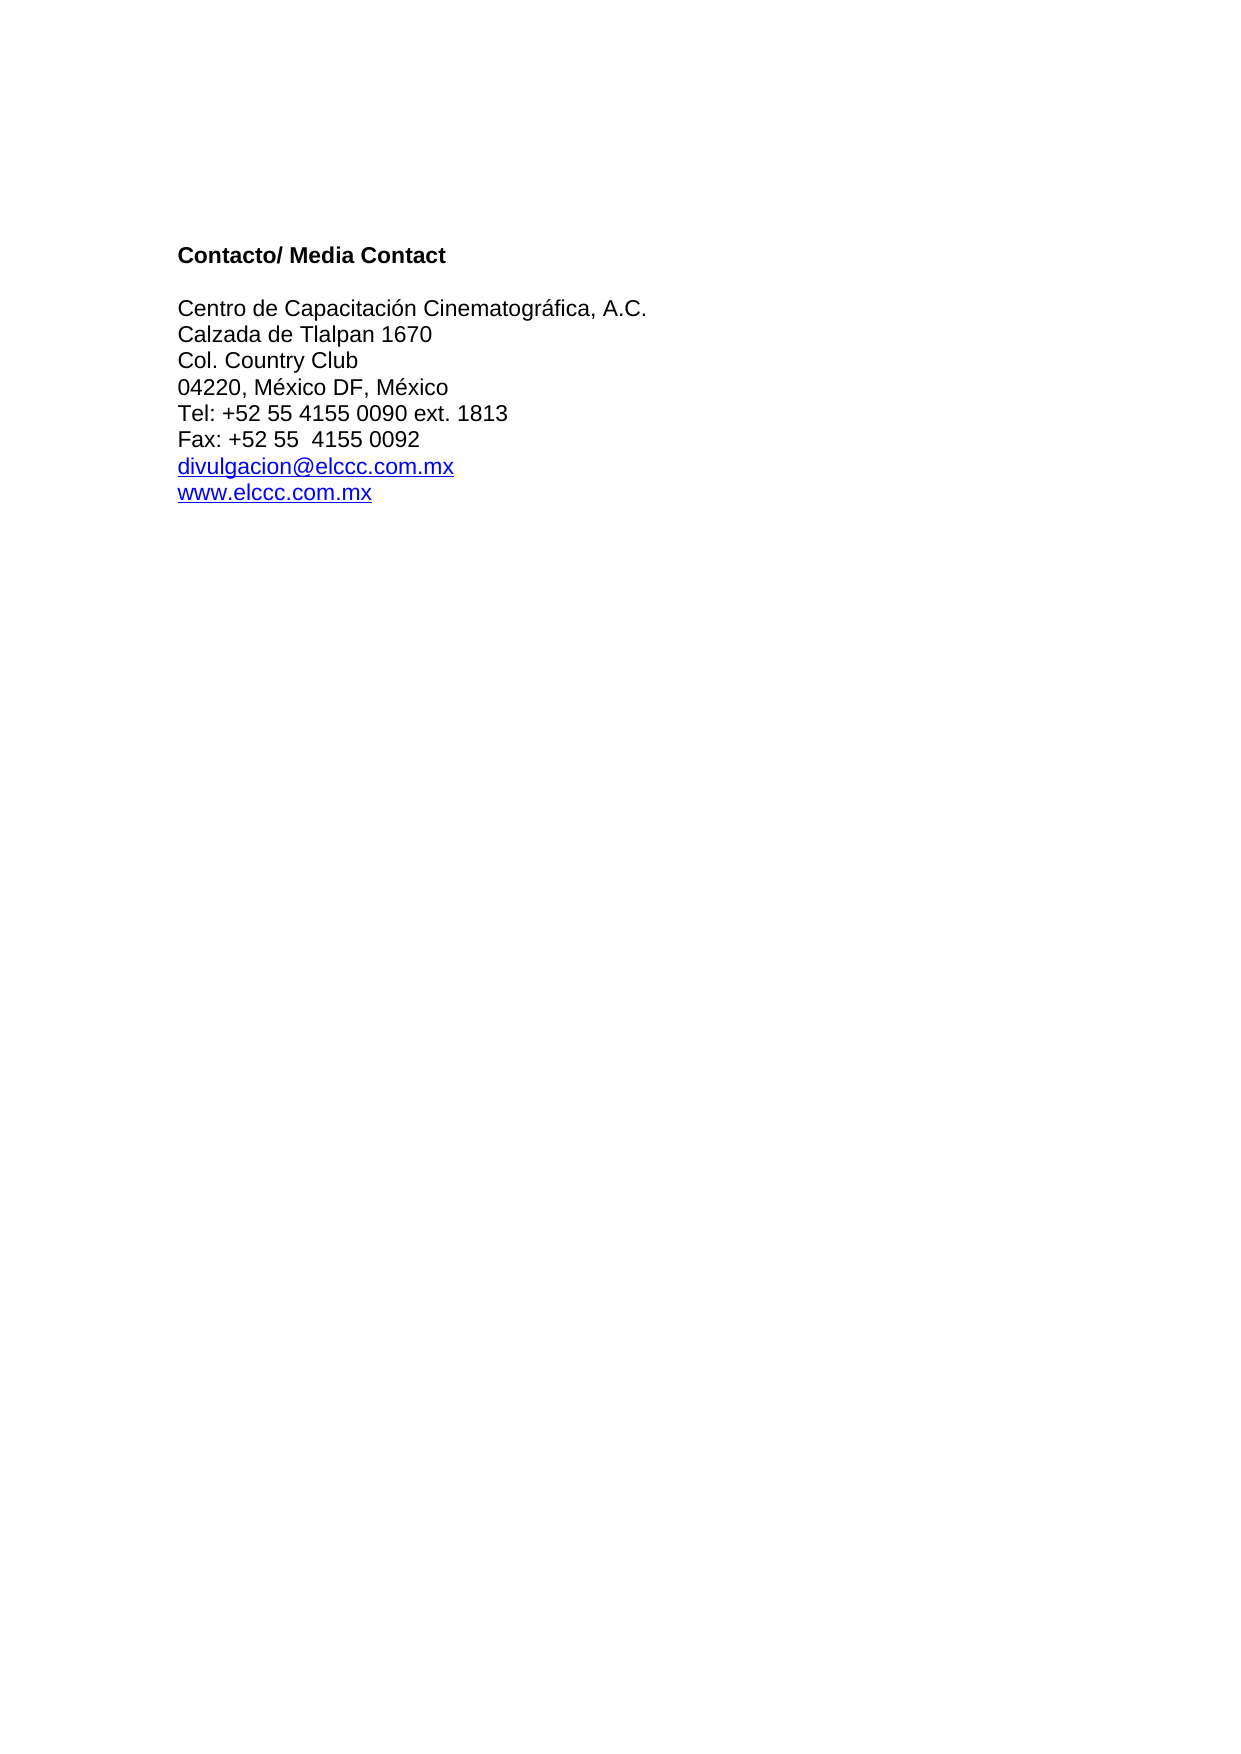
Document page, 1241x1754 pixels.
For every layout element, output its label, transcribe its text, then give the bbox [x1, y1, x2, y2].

text www.elccc.com.mx [177, 479, 1063, 506]
text Contacto/ Media Contact [177, 242, 1063, 268]
text Centro de Capacitación Cinematográfica, A.C. Calzada de Tlalpan 1670 Col. Country Club 04220, México DF, México Tel: +52 55 4155 0090 ext. 1813 Fax: +52 55 4155 0092 divulgacion@elccc.com.mx [177, 295, 1063, 479]
